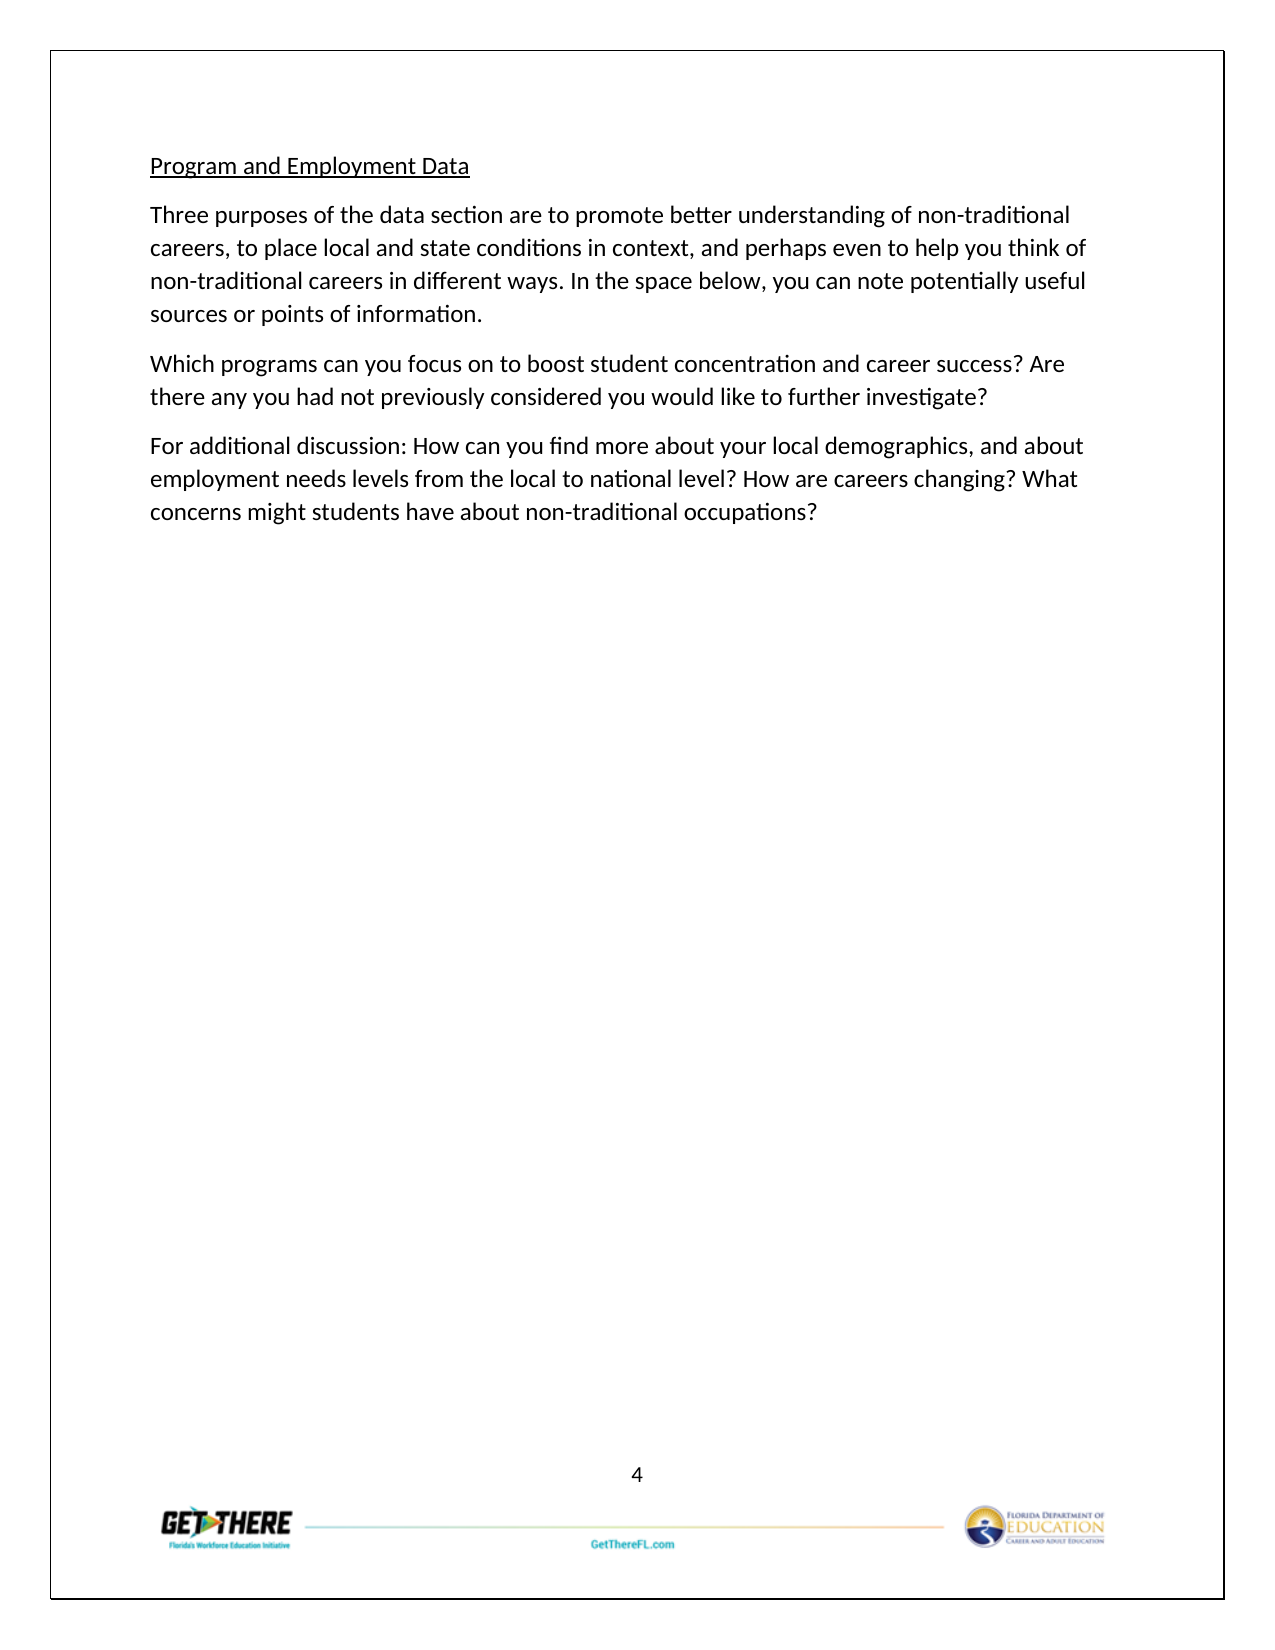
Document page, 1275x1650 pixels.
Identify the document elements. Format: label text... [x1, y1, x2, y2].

text Which programs can you focus on to boost student concentration and career success? Are there any you had not previously considered you would like to further investigate? [150, 348, 1124, 411]
text Three purposes of the data section are to promote better understanding of non-traditional careers, to place local and state conditions in context, and perhaps even to help you think of non-traditional careers in different ways. In the space below, you can note potentially useful sources or points of information. [150, 199, 1124, 329]
text For additional discussion: How can you find more about your local demographics, and about employment needs levels from the local to national level? How are careers changing? What concerns might students have about non-traditional occupations? [150, 430, 1124, 527]
text Program and Employment Data [150, 150, 1124, 181]
picture [150, 1488, 1125, 1574]
